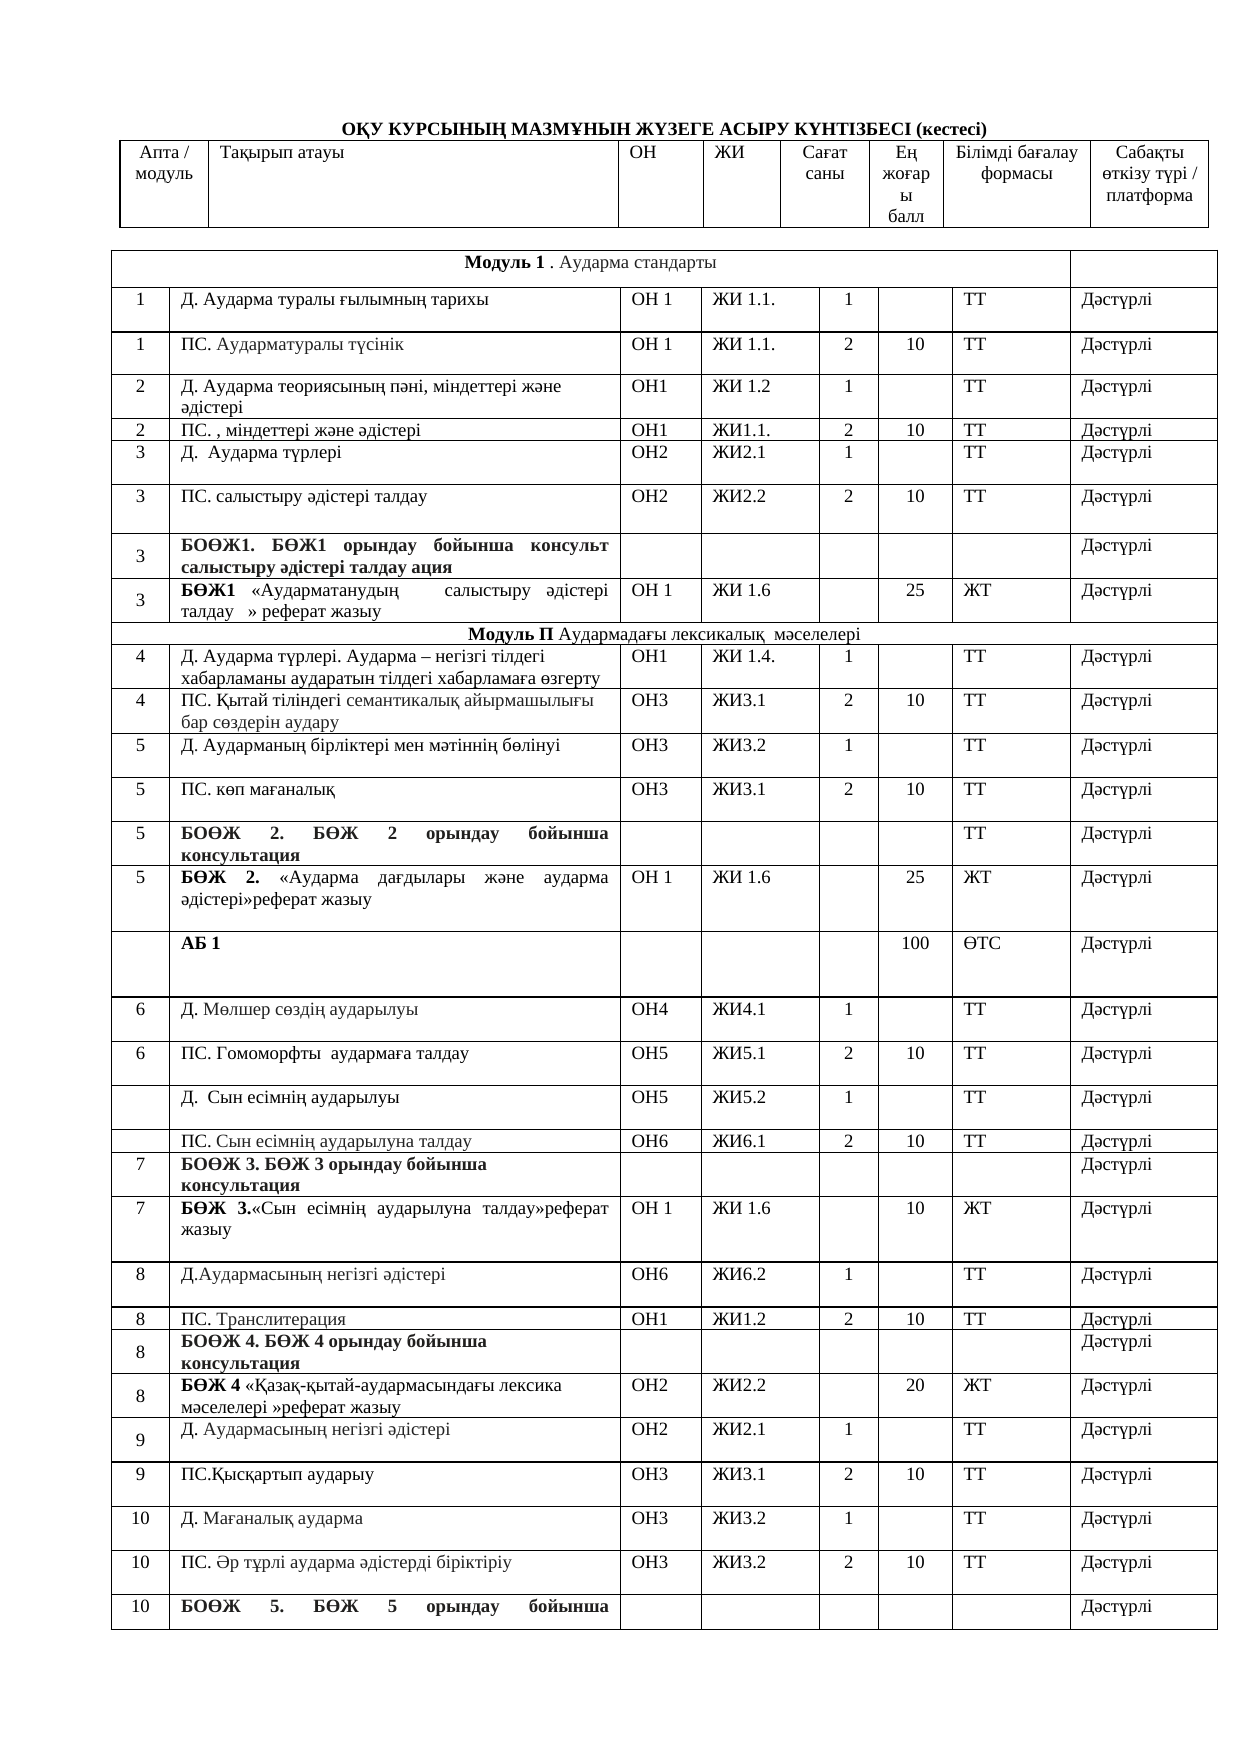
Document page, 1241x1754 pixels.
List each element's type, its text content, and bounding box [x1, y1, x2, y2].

table_cell ЖИ3.1 [702, 778, 819, 821]
table_cell Д. Аударма түрлері [170, 441, 620, 484]
table_cell Дәстүрлі [1071, 1595, 1217, 1628]
table_cell 7 [112, 1153, 169, 1196]
table_cell ОН 1 [621, 1197, 701, 1261]
table_cell ПС. Аударматуралы түсінік [170, 333, 620, 373]
table_cell ТТ [953, 734, 1070, 777]
table_cell [621, 1330, 701, 1373]
table_cell 9 [112, 1463, 169, 1506]
table_cell 10 [112, 1595, 169, 1628]
table_cell 10 [879, 1197, 952, 1261]
table_cell Д. Аудармасының негізгі әдістері [170, 1418, 620, 1461]
table_cell [879, 1153, 952, 1196]
table_cell 2 [820, 1308, 878, 1329]
table_cell 1 [112, 333, 169, 373]
table_cell ЖТ [953, 579, 1070, 622]
table_cell Дәстүрлі [1071, 1153, 1217, 1196]
table_cell ЖИ1.1. [702, 419, 819, 440]
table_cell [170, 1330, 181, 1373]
table_cell 8 [112, 1374, 169, 1417]
table_cell ЖИ5.2 [702, 1086, 819, 1129]
table_cell ЖИ3.2 [702, 1551, 819, 1594]
table_cell БӨЖ 4 «Қазақ-қытай-аудармасындағы лексика мәселелері »реферат жазыу [170, 1374, 620, 1417]
table_cell ТТ [953, 645, 1070, 688]
table_cell [879, 1086, 952, 1129]
table_cell Дәстүрлі [1071, 1418, 1217, 1461]
table_cell Дәстүрлі [1071, 1197, 1217, 1261]
table_cell [112, 1086, 169, 1129]
table_header Тақырып атауы [209, 141, 618, 227]
table_cell Д. Мағаналық аударма [170, 1507, 620, 1550]
table_cell 6 [112, 1042, 169, 1085]
table_cell Дәстүрлі [1071, 932, 1217, 996]
table_cell Дәстүрлі [1071, 1463, 1217, 1506]
table_cell 8 [112, 1308, 169, 1329]
table_cell [879, 998, 952, 1041]
table_cell ПС. көп мағаналық [170, 778, 620, 821]
table_cell 10 [879, 333, 952, 373]
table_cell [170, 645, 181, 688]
table_cell ОН2 [621, 441, 701, 484]
table_cell 10 [879, 1130, 952, 1152]
table_cell [820, 1330, 878, 1373]
table_cell 2 [820, 778, 878, 821]
table_cell ОН 1 [621, 288, 701, 331]
table_cell ЖИ3.1 [702, 1463, 819, 1506]
table_cell ОН6 [621, 1130, 701, 1152]
table_cell [702, 1330, 819, 1373]
table_header ОН [619, 141, 703, 227]
table_cell 2 [112, 375, 169, 418]
table_cell 2 [820, 689, 878, 732]
table_cell [820, 579, 878, 622]
table_cell ЖИ3.2 [702, 1507, 819, 1550]
table_header Ең жоғары балл [870, 141, 943, 227]
table_cell ОН 1 [621, 579, 701, 622]
table_cell ТТ [953, 1263, 1070, 1306]
table_cell 2 [820, 1463, 878, 1506]
table_cell 4 [112, 645, 169, 688]
table_cell Д. Аударманың бірліктері мен мәтіннің бөлінуі [170, 734, 620, 777]
table_cell БОӨЖ 2. БӨЖ 2 орындау бойынша консультация [170, 822, 620, 865]
table_cell 5 [112, 778, 169, 821]
table_cell ТТ [953, 333, 1070, 373]
table_cell ЖТ [953, 1197, 1070, 1261]
table_cell ЖИ2.2 [702, 485, 819, 533]
table_cell 1 [820, 1086, 878, 1129]
table_cell Дәстүрлі [1071, 288, 1217, 331]
table_cell [621, 1595, 701, 1628]
table_cell БӨЖ 3.«Сын есімнің аударылуна талдау»реферат жазыу [170, 1197, 620, 1261]
table_cell 10 [112, 1551, 169, 1594]
table_cell [702, 1595, 819, 1628]
table_cell ОН1 [621, 1308, 701, 1329]
table_cell 20 [879, 1374, 952, 1417]
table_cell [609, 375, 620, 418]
table_cell ӨТС [953, 932, 1070, 996]
table_cell [879, 822, 952, 865]
table_header Апта / модуль [121, 141, 208, 227]
table_cell ЖИ2.2 [702, 1374, 819, 1417]
table_cell [820, 1374, 878, 1417]
table_cell ТТ [953, 778, 1070, 821]
table_cell [112, 1130, 169, 1152]
table_cell ПС.Қысқартып аударыу [170, 1463, 620, 1506]
table_cell БӨЖ 2. «Аударма дағдылары және аударма әдістері»реферат жазыу [170, 866, 620, 931]
table_cell ЖИ1.2 [702, 1308, 819, 1329]
table_cell ТТ [953, 485, 1070, 533]
table_cell Дәстүрлі [1071, 441, 1217, 484]
table_cell 10 [879, 485, 952, 533]
table_cell 2 [820, 1551, 878, 1594]
table_cell БОӨЖ 5. БӨЖ 5 орындау бойынша консультация [170, 1595, 620, 1628]
table_cell ЖИ6.2 [702, 1263, 819, 1306]
table_cell ТТ [953, 998, 1070, 1041]
table_cell Д. Сын есімнің аударылуы [170, 1086, 620, 1129]
table_cell [879, 1418, 952, 1461]
table_cell ОН4 [621, 998, 701, 1041]
table_cell ТТ [953, 1551, 1070, 1594]
table_cell 2 [820, 1130, 878, 1152]
table_cell 7 [112, 1197, 169, 1261]
table_cell 2 [820, 485, 878, 533]
table_cell ТТ [953, 822, 1070, 865]
table_cell Дәстүрлі [1071, 1042, 1217, 1085]
table_cell 10 [879, 689, 952, 732]
table_cell [702, 534, 819, 577]
table_cell АБ 1 [170, 932, 620, 996]
table_cell БОӨЖ 3. БӨЖ 3 орындау бойынша консультация [300, 1153, 620, 1196]
table_cell ЖТ [953, 866, 1070, 931]
table_cell ОН3 [621, 734, 701, 777]
table_cell 6 [112, 998, 169, 1041]
table_cell [820, 534, 878, 577]
table_cell ЖИ6.1 [702, 1130, 819, 1152]
table_cell ПС. Гомоморфты аудармаға талдау [170, 1042, 620, 1085]
table_cell ЖТ [953, 1374, 1070, 1417]
table_cell Дәстүрлі [1071, 1086, 1217, 1129]
table_cell [879, 534, 952, 577]
table_cell [621, 932, 701, 996]
table_cell 10 [879, 1463, 952, 1506]
table_cell 1 [820, 998, 878, 1041]
table_cell 1 [820, 645, 878, 688]
table_cell [621, 534, 701, 577]
table_cell ЖИ 1.6 [702, 579, 819, 622]
table_cell ТТ [953, 441, 1070, 484]
table_cell [621, 1153, 701, 1196]
table_header [1071, 251, 1217, 287]
table_cell ОН3 [621, 1507, 701, 1550]
table_cell ОН 1 [621, 866, 701, 931]
table_cell ОН3 [621, 778, 701, 821]
table_cell Дәстүрлі [1071, 689, 1217, 732]
table_cell ОН3 [621, 1463, 701, 1506]
table_cell ОН 1 [621, 333, 701, 373]
table_cell 4 [112, 689, 169, 732]
table_cell [702, 1153, 819, 1196]
table_cell ОН2 [621, 1374, 701, 1417]
table_cell [820, 866, 878, 931]
table_cell Дәстүрлі [1071, 1130, 1217, 1152]
table_cell 10 [879, 419, 952, 440]
table_cell 10 [879, 778, 952, 821]
table_cell 10 [879, 1042, 952, 1085]
table_cell 1 [820, 1263, 878, 1306]
table_cell ТТ [953, 1418, 1070, 1461]
table_cell ОН2 [621, 485, 701, 533]
table_cell ТТ [953, 1130, 1070, 1152]
table_cell Дәстүрлі [1071, 485, 1217, 533]
table_cell [820, 1197, 878, 1261]
table_cell ПС. Әр тұрлі аударма әдістерді біріктіріу [170, 1551, 620, 1594]
table_cell [953, 534, 1070, 577]
table_cell 8 [112, 1330, 169, 1373]
table_cell ЖИ5.1 [702, 1042, 819, 1085]
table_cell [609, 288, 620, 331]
table_cell ЖИ2.1 [702, 1418, 819, 1461]
table_cell ЖИ 1.1. [702, 333, 819, 373]
table_cell БӨЖ1 «Аударматанудың салыстыру әдістері талдау » реферат жазыу [170, 579, 620, 622]
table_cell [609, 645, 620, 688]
table_cell ТТ [953, 419, 1070, 440]
table_cell ТТ [953, 1507, 1070, 1550]
table_cell ОН6 [621, 1263, 701, 1306]
table_cell Дәстүрлі [1071, 645, 1217, 688]
table_cell [879, 375, 952, 418]
table_cell ОН1 [621, 375, 701, 418]
table_cell 25 [879, 579, 952, 622]
table_cell 5 [112, 866, 169, 931]
table_header Сағат саны [781, 141, 869, 227]
table_cell [879, 1263, 952, 1306]
table_cell 8 [112, 1263, 169, 1306]
table_cell [702, 822, 819, 865]
table_cell Дәстүрлі [1071, 1507, 1217, 1550]
table_cell ТТ [953, 1308, 1070, 1329]
table_cell 1 [820, 375, 878, 418]
table_cell ТТ [953, 1086, 1070, 1129]
table_cell ТТ [953, 375, 1070, 418]
table_cell ЖИ 1.1. [702, 288, 819, 331]
table_cell 10 [112, 1507, 169, 1550]
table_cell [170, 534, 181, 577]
table_cell [953, 1153, 1070, 1196]
table_cell [820, 1595, 878, 1628]
table_cell ТТ [953, 689, 1070, 732]
table_cell ПС. , міндеттері және әдістері [170, 419, 620, 440]
table_cell Дәстүрлі [1071, 778, 1217, 821]
table_cell 1 [820, 734, 878, 777]
table_cell Дәстүрлі [1071, 734, 1217, 777]
table_cell 100 [879, 932, 952, 996]
table_cell 2 [820, 1042, 878, 1085]
table_cell 1 [820, 1418, 878, 1461]
table_cell ОН3 [621, 689, 701, 732]
table_header Сабақты өткізу түрі / платформа [1091, 141, 1208, 227]
table_cell ТТ [953, 288, 1070, 331]
table_cell 10 [879, 1308, 952, 1329]
table_cell [702, 932, 819, 996]
table_cell 5 [112, 822, 169, 865]
table_cell ЖИ3.2 [702, 734, 819, 777]
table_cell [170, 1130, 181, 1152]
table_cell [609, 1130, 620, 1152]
table_cell 9 [112, 1418, 169, 1461]
table_cell 1 [820, 1507, 878, 1550]
table_cell ЖИ 1.6 [702, 866, 819, 931]
table_cell [621, 822, 701, 865]
table_cell [879, 1330, 952, 1373]
table_cell ПС. салыстыру әдістері талдау [170, 485, 620, 533]
table_cell 1 [820, 288, 878, 331]
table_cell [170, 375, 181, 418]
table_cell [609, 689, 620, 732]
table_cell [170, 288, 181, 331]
table_cell Д. Мөлшер сөздің аударылуы [170, 998, 620, 1041]
table_cell [112, 932, 169, 996]
table_cell БОӨЖ 4. БӨЖ 4 орындау бойынша консультация [300, 1330, 620, 1373]
table_cell Дәстүрлі [1071, 998, 1217, 1041]
table_cell ЖИ 1.2 [702, 375, 819, 418]
table_cell ЖИ 1.4. [702, 645, 819, 688]
table_cell 1 [112, 288, 169, 331]
table_cell Дәстүрлі [1071, 866, 1217, 931]
table_cell 5 [112, 734, 169, 777]
text ОҚУ КУРСЫНЫҢ МАЗМҰНЫН ЖҮЗЕГЕ АСЫРУ КҮНТІЗБЕСІ (кестесі) [177, 118, 1152, 140]
table_cell Д.Аудармасының негізгі әдістері [170, 1263, 620, 1306]
table_cell Дәстүрлі [1071, 1551, 1217, 1594]
table_header Білімді бағалау формасы [944, 141, 1090, 227]
table_cell ТТ [953, 1042, 1070, 1085]
table_cell ОН1 [621, 645, 701, 688]
table_cell ЖИ2.1 [702, 441, 819, 484]
table_cell ОН3 [621, 1551, 701, 1594]
table_cell 10 [879, 1551, 952, 1594]
table_cell [879, 645, 952, 688]
table_cell Дәстүрлі [1071, 1330, 1217, 1373]
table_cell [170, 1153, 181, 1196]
table_cell ОН1 [621, 419, 701, 440]
table_cell ОН5 [621, 1086, 701, 1129]
table_header Модуль 1 . Аударма стандарты [112, 251, 1070, 287]
table_cell Дәстүрлі [1071, 375, 1217, 418]
table_cell 3 [112, 441, 169, 484]
table_cell Дәстүрлі [1071, 579, 1217, 622]
table_cell 25 [879, 866, 952, 931]
table_cell 3 [112, 485, 169, 533]
table_cell Дәстүрлі [1071, 1308, 1217, 1329]
table_cell БОӨЖ1. БӨЖ1 орындау бойынша консульт салыстыру әдістері талдау ация [453, 534, 620, 577]
table_cell Модуль П Аудармадағы лексикалық мәселелері [112, 623, 1217, 644]
table_cell [879, 441, 952, 484]
table_cell [879, 1595, 952, 1628]
table_header ЖИ [704, 141, 780, 227]
table_cell Дәстүрлі [1071, 333, 1217, 373]
table_cell 3 [112, 579, 169, 622]
table_cell Дәстүрлі [1071, 419, 1217, 440]
table_cell Дәстүрлі [1071, 534, 1217, 577]
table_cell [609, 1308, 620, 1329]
table_cell 2 [112, 419, 169, 440]
table_cell ОН2 [621, 1418, 701, 1461]
table_cell 2 [820, 333, 878, 373]
table_cell 1 [820, 441, 878, 484]
table_cell 3 [112, 534, 169, 577]
table_cell Дәстүрлі [1071, 1374, 1217, 1417]
table_cell ЖИ3.1 [702, 689, 819, 732]
table_cell [953, 1595, 1070, 1628]
table_cell [879, 288, 952, 331]
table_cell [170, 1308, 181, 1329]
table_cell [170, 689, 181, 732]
table_cell [879, 1507, 952, 1550]
table_cell ЖИ 1.6 [702, 1197, 819, 1261]
table_cell ТТ [953, 1463, 1070, 1506]
table_cell [820, 932, 878, 996]
table_cell [879, 734, 952, 777]
table_cell [820, 1153, 878, 1196]
table_cell 2 [820, 419, 878, 440]
table_cell [953, 1330, 1070, 1373]
table_cell ОН5 [621, 1042, 701, 1085]
table_cell [820, 822, 878, 865]
table_cell ЖИ4.1 [702, 998, 819, 1041]
table_cell Дәстүрлі [1071, 822, 1217, 865]
table_cell Дәстүрлі [1071, 1263, 1217, 1306]
